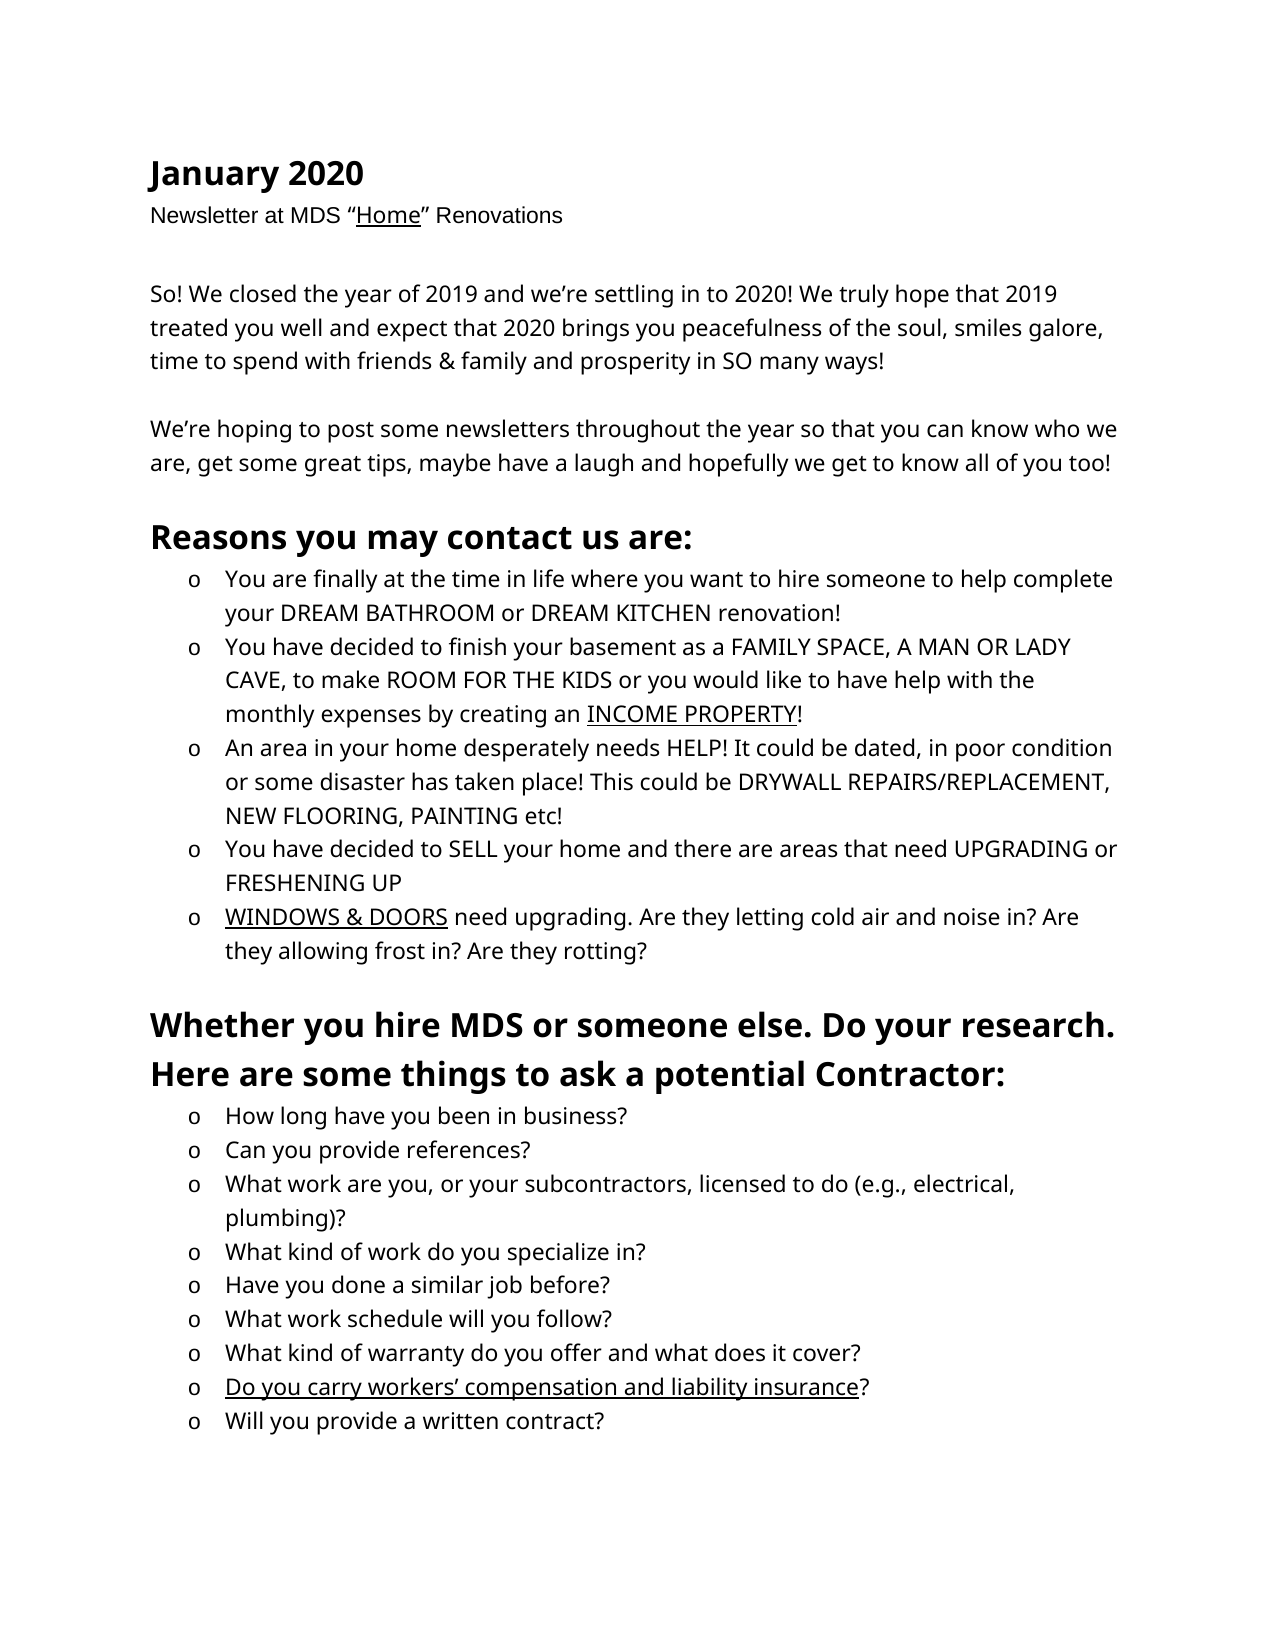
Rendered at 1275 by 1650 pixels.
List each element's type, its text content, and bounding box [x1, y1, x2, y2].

list Can you provide references? [187, 1134, 1125, 1165]
text We’re hoping to post some newsletters throughout the year so that you can know who we are, get some great tips, maybe have a laugh and hopefully we get to know all of you too! [150, 413, 1125, 478]
list What kind of warranty do you offer and what does it cover? [187, 1337, 1125, 1368]
list What kind of work do you specialize in? [187, 1236, 1125, 1267]
list You have decided to SELL your home and there are areas that need UPGRADING or FRESHENING UP [187, 833, 1125, 898]
text So! We closed the year of 2019 and we’re settling in to 2020! We truly hope that 2019 treated you well and expect that 2020 brings you peacefulness of the soul, smiles galore, time to spend with friends & family and prosperity in SO many ways! [150, 278, 1125, 377]
list What work schedule will you follow? [187, 1303, 1125, 1334]
list What work are you, or your subcontractors, licensed to do (e.g., electrical, plumbing)? [187, 1168, 1125, 1233]
text Reasons you may contact us are: [150, 514, 1125, 559]
text Whether you hire MDS or someone else. Do your research. Here are some things to ask a potential Contractor: [150, 1002, 1125, 1097]
list Do you carry workers’ compensation and liability insurance? [187, 1371, 1125, 1402]
list You have decided to finish your basement as a FAMILY SPACE, A MAN OR LADY CAVE, to make ROOM FOR THE KIDS or you would like to have help with the monthly expenses by creating an INCOME PROPERTY! [187, 631, 1125, 729]
list You are finally at the time in life where you want to hire someone to help complete your DREAM BATHROOM or DREAM KITCHEN renovation! [187, 563, 1125, 628]
list Will you provide a written contract? [187, 1405, 1125, 1436]
list WINDOWS & DOORS need upgrading. Are they letting cold air and noise in? Are they allowing frost in? Are they rotting? [187, 901, 1125, 966]
list An area in your home desperately needs HELP! It could be dated, in poor condition or some disaster has taken place! This could be DRYWALL REPAIRS/REPLACEMENT, NEW FLOORING, PAINTING etc! [187, 732, 1125, 831]
list How long have you been in business? [187, 1100, 1125, 1132]
text January 2020 [150, 150, 1125, 195]
text Newsletter at MDS “Home” Renovations [150, 199, 1125, 230]
list Have you done a similar job before? [187, 1269, 1125, 1301]
